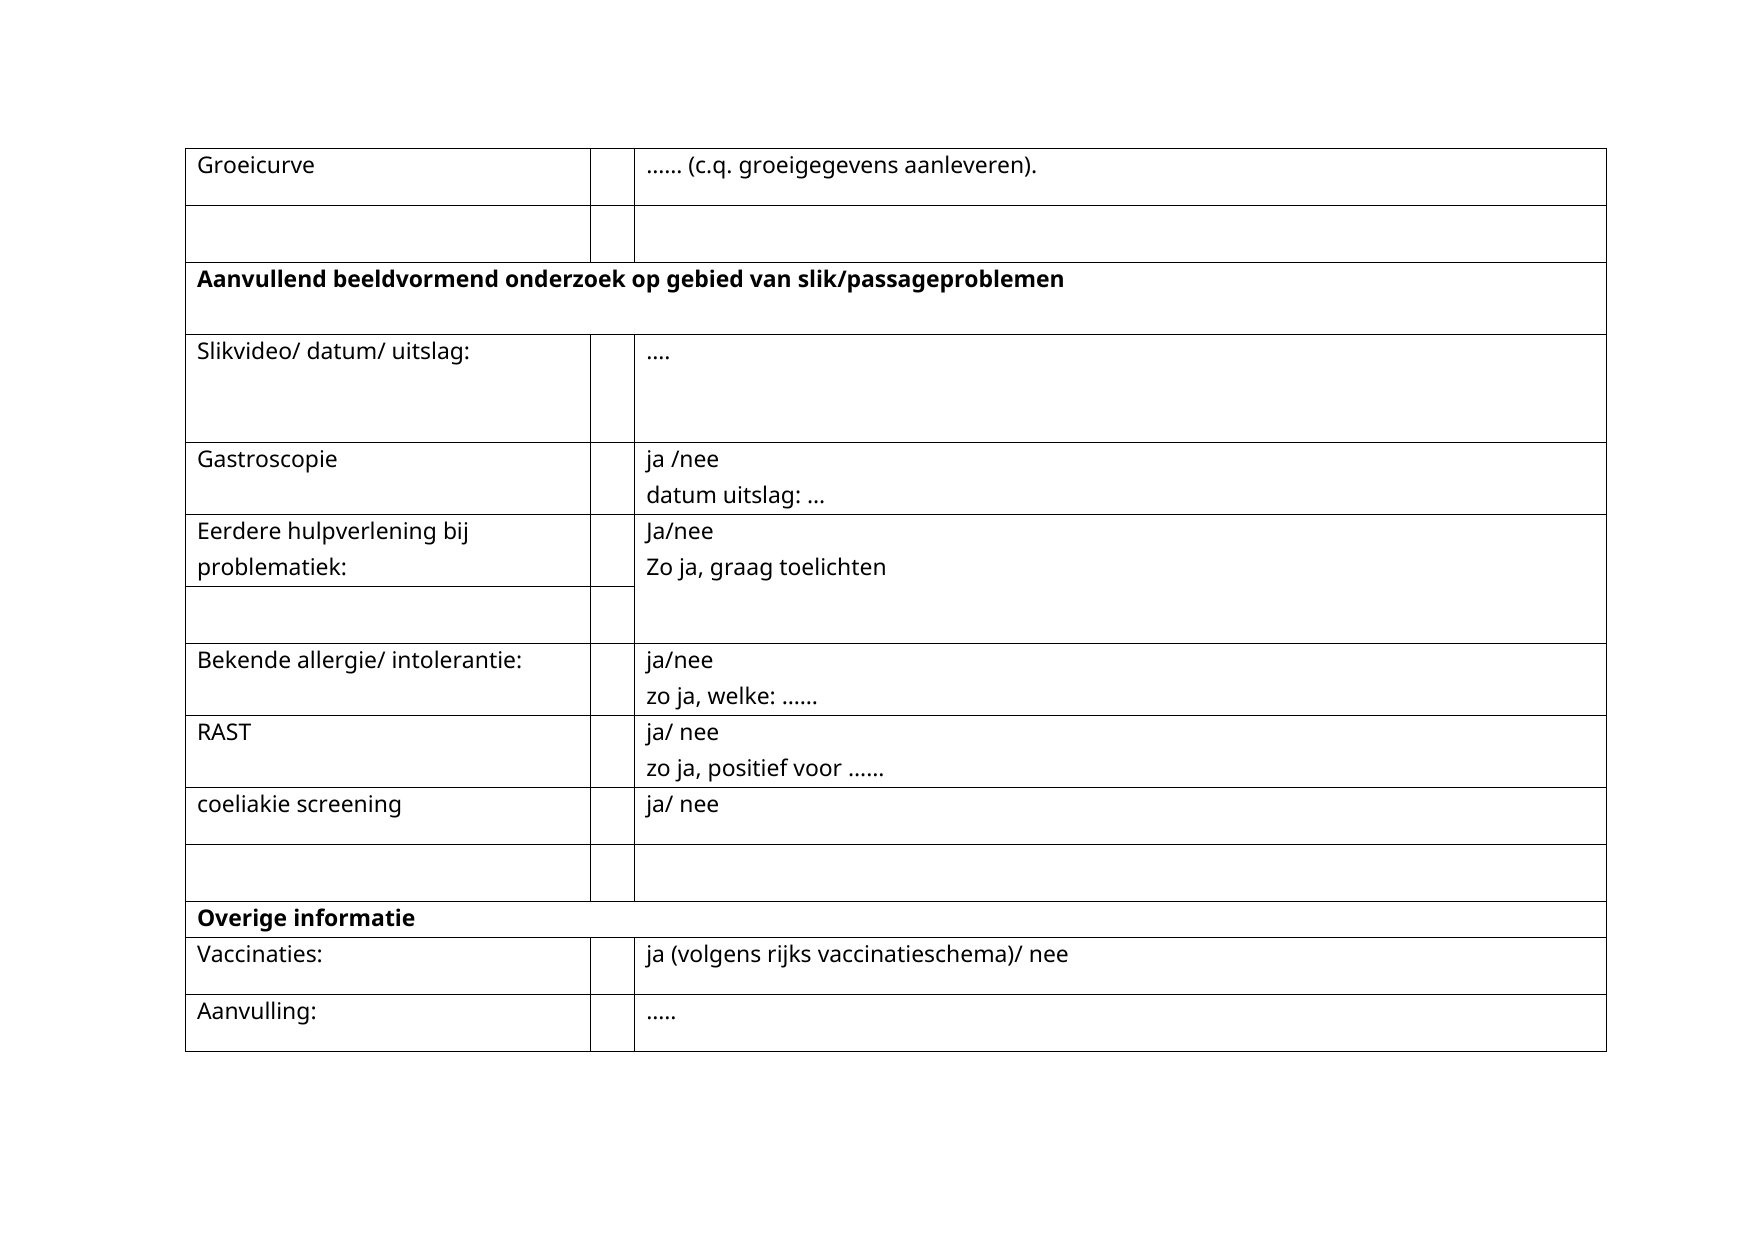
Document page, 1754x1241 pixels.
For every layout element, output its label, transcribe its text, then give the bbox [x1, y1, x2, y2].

table_cell [635, 206, 1606, 262]
table_cell [591, 335, 634, 442]
table_cell [591, 149, 634, 204]
table_cell Gastroscopie [186, 443, 590, 514]
table_cell Groeicurve [186, 149, 590, 204]
table_cell …… (c.q. groeigegevens aanleveren). [635, 149, 1606, 204]
table_cell [186, 587, 590, 643]
table_cell Aanvulling: [186, 995, 590, 1051]
table_cell Ja/nee Zo ja, graag toelichten [635, 515, 1606, 643]
table_cell [635, 845, 1606, 901]
table_cell Bekende allergie/ intolerantie: [186, 644, 590, 715]
table_cell [591, 206, 634, 262]
table_cell [186, 845, 590, 901]
table_cell ja /nee datum uitslag: … [635, 443, 1606, 514]
table_cell [591, 515, 634, 586]
table_cell Vaccinaties: [186, 938, 590, 994]
table_cell …. [635, 335, 1606, 442]
table_cell Eerdere hulpverlening bij problematiek: [186, 515, 590, 586]
table_cell Overige informatie [186, 902, 1606, 937]
table_cell [591, 443, 634, 514]
table_cell ja (volgens rijks vaccinatieschema)/ nee [635, 938, 1606, 994]
table_cell Slikvideo/ datum/ uitslag: [186, 335, 590, 442]
table_cell ….. [635, 995, 1606, 1051]
table_cell [591, 845, 634, 901]
table_cell Aanvullend beeldvormend onderzoek op gebied van slik/passageproblemen [186, 263, 1606, 334]
table_cell [591, 644, 634, 715]
table_cell ja/ nee zo ja, positief voor …… [635, 716, 1606, 787]
table_cell [186, 206, 590, 262]
table_cell [591, 587, 634, 643]
table_cell [591, 995, 634, 1051]
table_cell [591, 938, 634, 994]
table_cell [591, 716, 634, 787]
table_cell ja/ nee [635, 788, 1606, 844]
table_cell coeliakie screening [186, 788, 590, 844]
table_cell RAST [186, 716, 590, 787]
table_cell ja/nee zo ja, welke: …… [635, 644, 1606, 715]
table_cell [591, 788, 634, 844]
